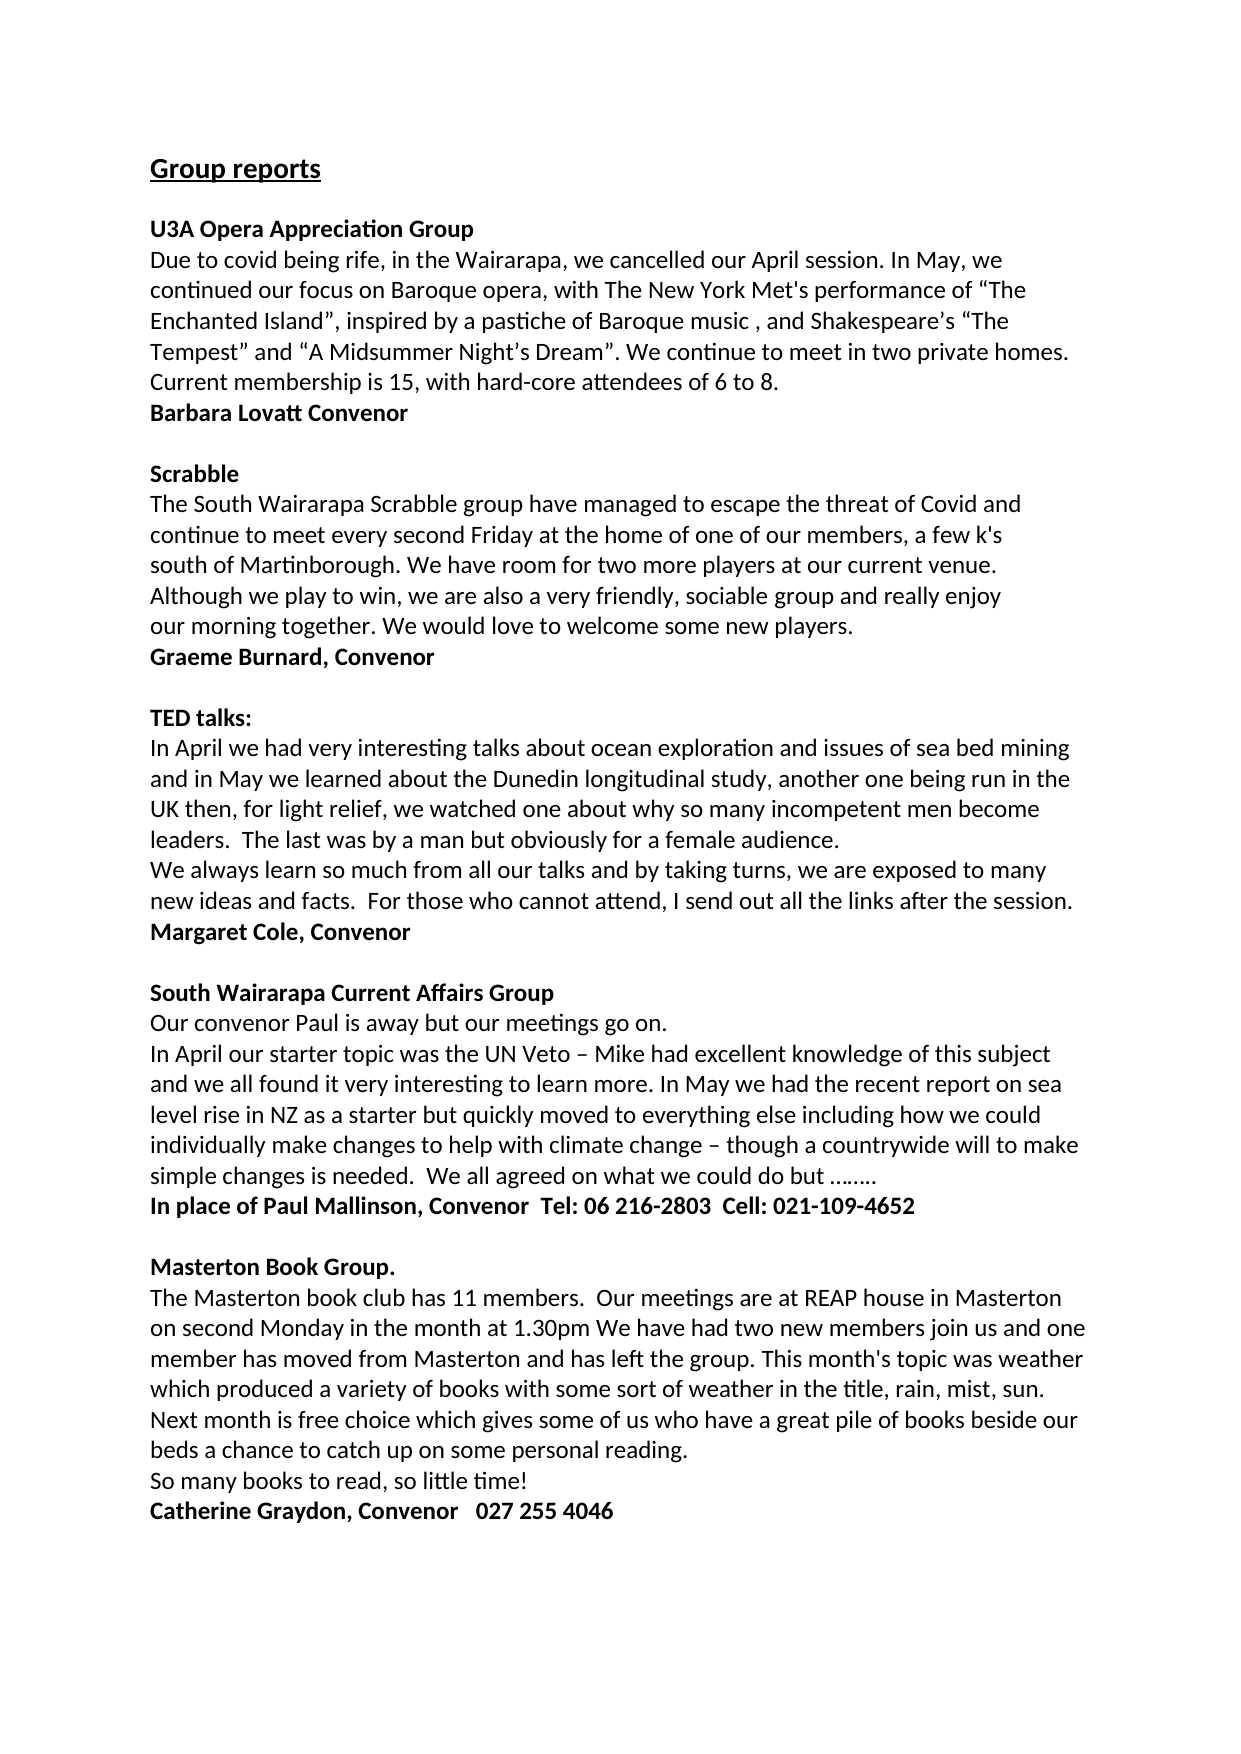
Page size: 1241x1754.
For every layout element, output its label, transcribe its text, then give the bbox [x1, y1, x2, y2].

text In April we had very interesting talks about ocean exploration and issues of sea bed mining and in May we learned about the Dunedin longitudinal study, another one being run in the UK then, for light relief, we watched one about why so many incompetent men become leaders. The last was by a man but obviously for a female audience. [150, 732, 1090, 854]
text Group reports [150, 150, 1090, 186]
text In April our starter topic was the UN Veto – Mike had excellent knowledge of this subject and we all found it very interesting to learn more. In May we had the recent report on sea level rise in NZ as a starter but quickly moved to everything else including how we could individually make changes to help with climate change – though a countrywide will to make simple changes is needed. We all agreed on what we could do but …….. [150, 1038, 1090, 1190]
text South Wairarapa Current Affairs Group [150, 977, 1090, 1007]
text The Masterton book club has 11 members. Our meetings are at REAP house in Masterton on second Monday in the month at 1.30pm We have had two new members join us and one member has moved from Masterton and has left the group. This month's topic was weather which produced a variety of books with some sort of weather in the title, rain, mist, sun. Next month is free choice which gives some of us who have a great pile of books beside our beds a chance to catch up on some personal reading. [150, 1282, 1090, 1465]
text The South Wairarapa Scrabble group have managed to escape the threat of Covid and [150, 488, 1090, 519]
text Our convenor Paul is away but our meetings go on. [150, 1007, 1090, 1038]
text Due to covid being rife, in the Wairarapa, we cancelled our April session. In May, we continued our focus on Baroque opera, with The New York Met's performance of “The Enchanted Island”, inspired by a pastiche of Baroque music , and Shakespeare’s “The Tempest” and “A Midsummer Night’s Dream”. We continue to meet in two private homes. [150, 244, 1090, 366]
text Barbara Lovatt Convenor [150, 397, 1090, 427]
text U3A Opera Appreciation Group [150, 214, 1090, 244]
text Although we play to win, we are also a very friendly, sociable group and really enjoy [150, 580, 1090, 610]
text TED talks: [150, 702, 1090, 732]
text south of Martinborough. We have room for two more players at our current venue. [150, 549, 1090, 580]
text our morning together. We would love to welcome some new players. [150, 610, 1090, 641]
text Catherine Graydon, Convenor 027 255 4046 [150, 1496, 1090, 1526]
text Margaret Cole, Convenor [150, 916, 1090, 946]
text Masterton Book Group. [150, 1251, 1090, 1282]
text We always learn so much from all our talks and by taking turns, we are exposed to many new ideas and facts. For those who cannot attend, I send out all the links after the session. [150, 854, 1090, 916]
text In place of Paul Mallinson, Convenor Tel: 06 216-2803 Cell: 021-109-4652 [150, 1190, 1090, 1221]
text Scrabble [150, 458, 1090, 488]
text Current membership is 15, with hard-core attendees of 6 to 8. [150, 366, 1090, 397]
text So many books to read, so little time! [150, 1465, 1090, 1496]
text continue to meet every second Friday at the home of one of our members, a few k's [150, 519, 1090, 549]
text Graeme Burnard, Convenor [150, 641, 1090, 671]
